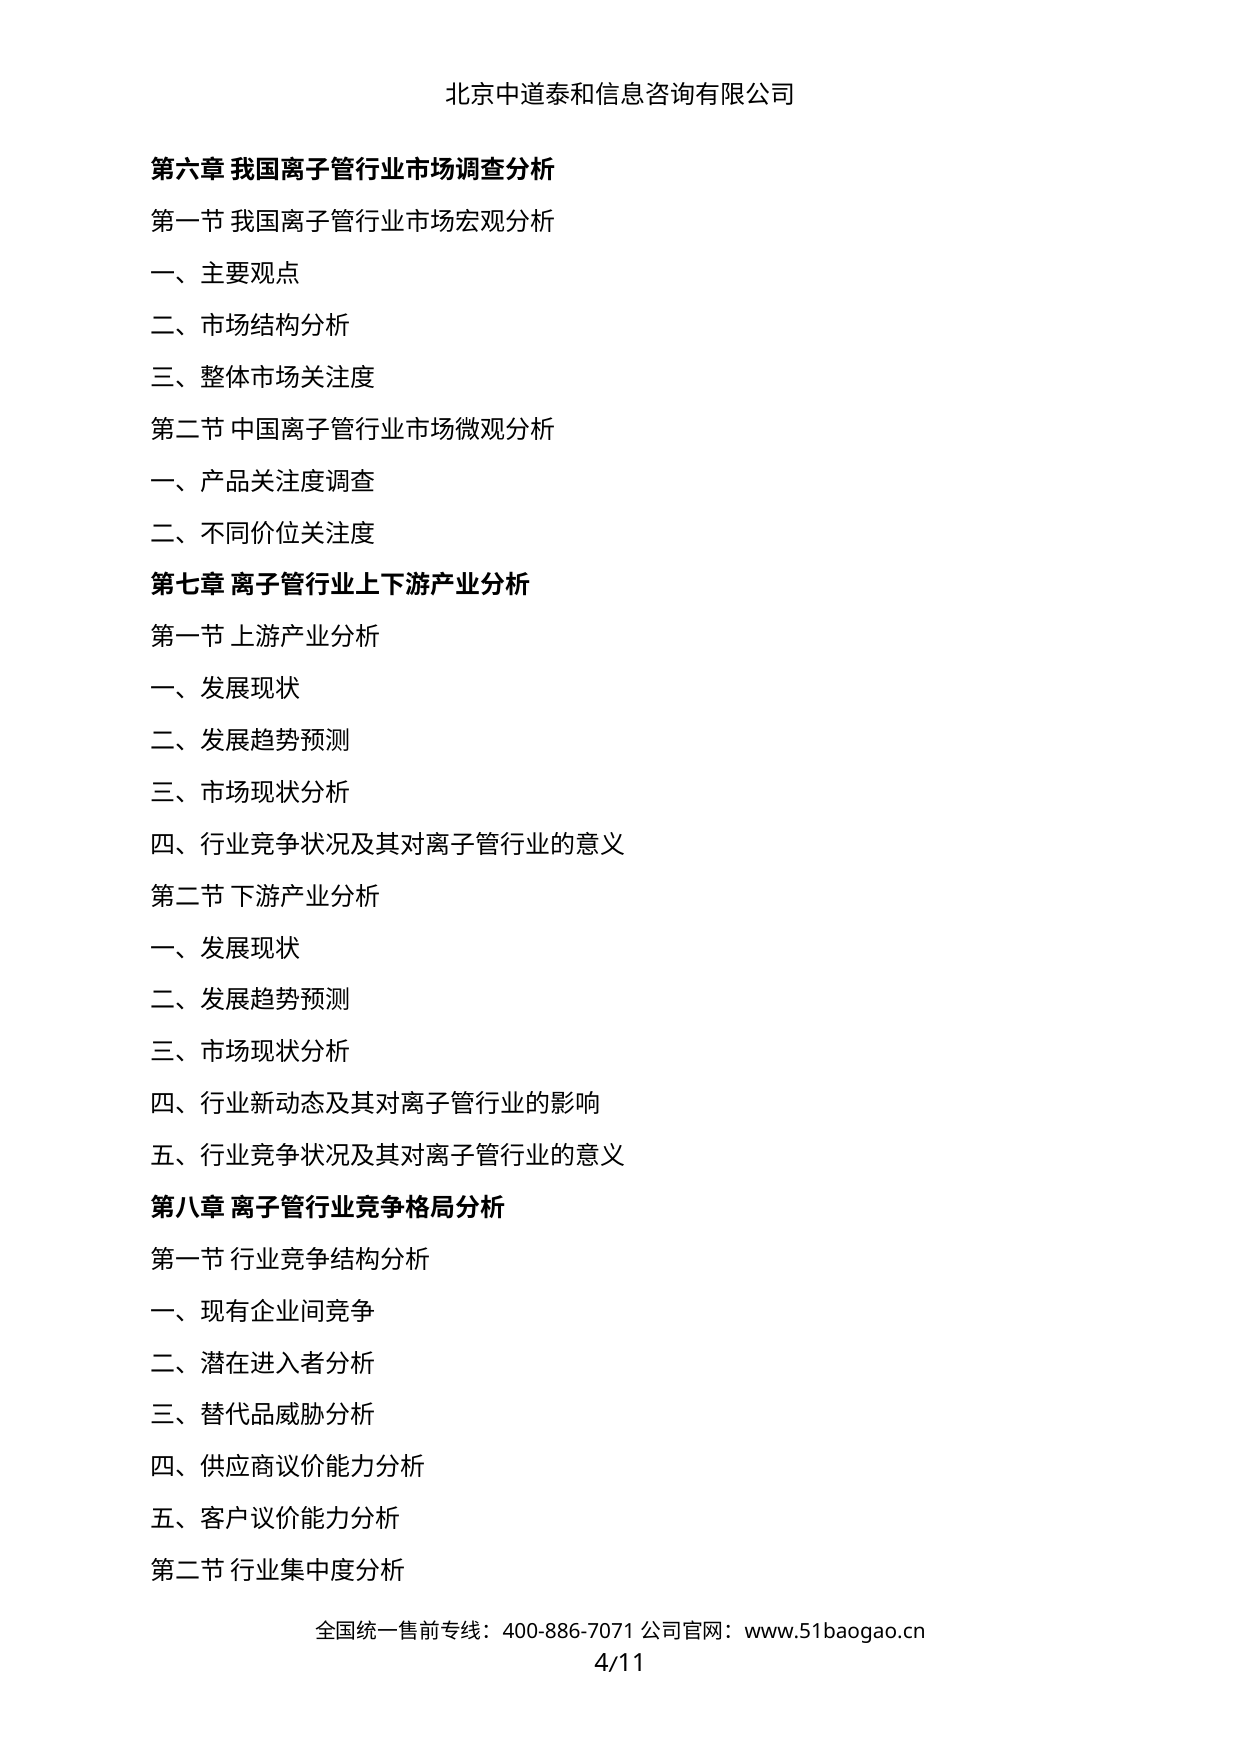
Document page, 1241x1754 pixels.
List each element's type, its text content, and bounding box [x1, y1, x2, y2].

text 二、不同价位关注度 [150, 513, 1090, 549]
text 四、供应商议价能力分析 [150, 1447, 1090, 1483]
text 第一节 我国离子管行业市场宏观分析 [150, 202, 1090, 238]
text 三、市场现状分析 [150, 1032, 1090, 1068]
text 一、发展现状 [150, 928, 1090, 964]
text 第二节 下游产业分析 [150, 876, 1090, 912]
text 一、现有企业间竞争 [150, 1291, 1090, 1327]
text 五、客户议价能力分析 [150, 1499, 1090, 1535]
text 第六章 我国离子管行业市场调查分析 [150, 150, 1090, 186]
text 三、整体市场关注度 [150, 357, 1090, 394]
text 二、潜在进入者分析 [150, 1343, 1090, 1379]
text 第二节 行业集中度分析 [150, 1551, 1090, 1587]
text 四、行业竞争状况及其对离子管行业的意义 [150, 824, 1090, 861]
text 二、发展趋势预测 [150, 980, 1090, 1016]
text 一、主要观点 [150, 254, 1090, 290]
text 第一节 行业竞争结构分析 [150, 1239, 1090, 1276]
text 二、发展趋势预测 [150, 721, 1090, 757]
text 第一节 上游产业分析 [150, 617, 1090, 653]
text 第八章 离子管行业竞争格局分析 [150, 1187, 1090, 1224]
text 第二节 中国离子管行业市场微观分析 [150, 409, 1090, 446]
text 一、产品关注度调查 [150, 461, 1090, 497]
text 第七章 离子管行业上下游产业分析 [150, 565, 1090, 601]
text 三、替代品威胁分析 [150, 1395, 1090, 1431]
text 二、市场结构分析 [150, 306, 1090, 342]
text 四、行业新动态及其对离子管行业的影响 [150, 1084, 1090, 1120]
text 一、发展现状 [150, 669, 1090, 705]
text 五、行业竞争状况及其对离子管行业的意义 [150, 1136, 1090, 1172]
text 三、市场现状分析 [150, 772, 1090, 809]
